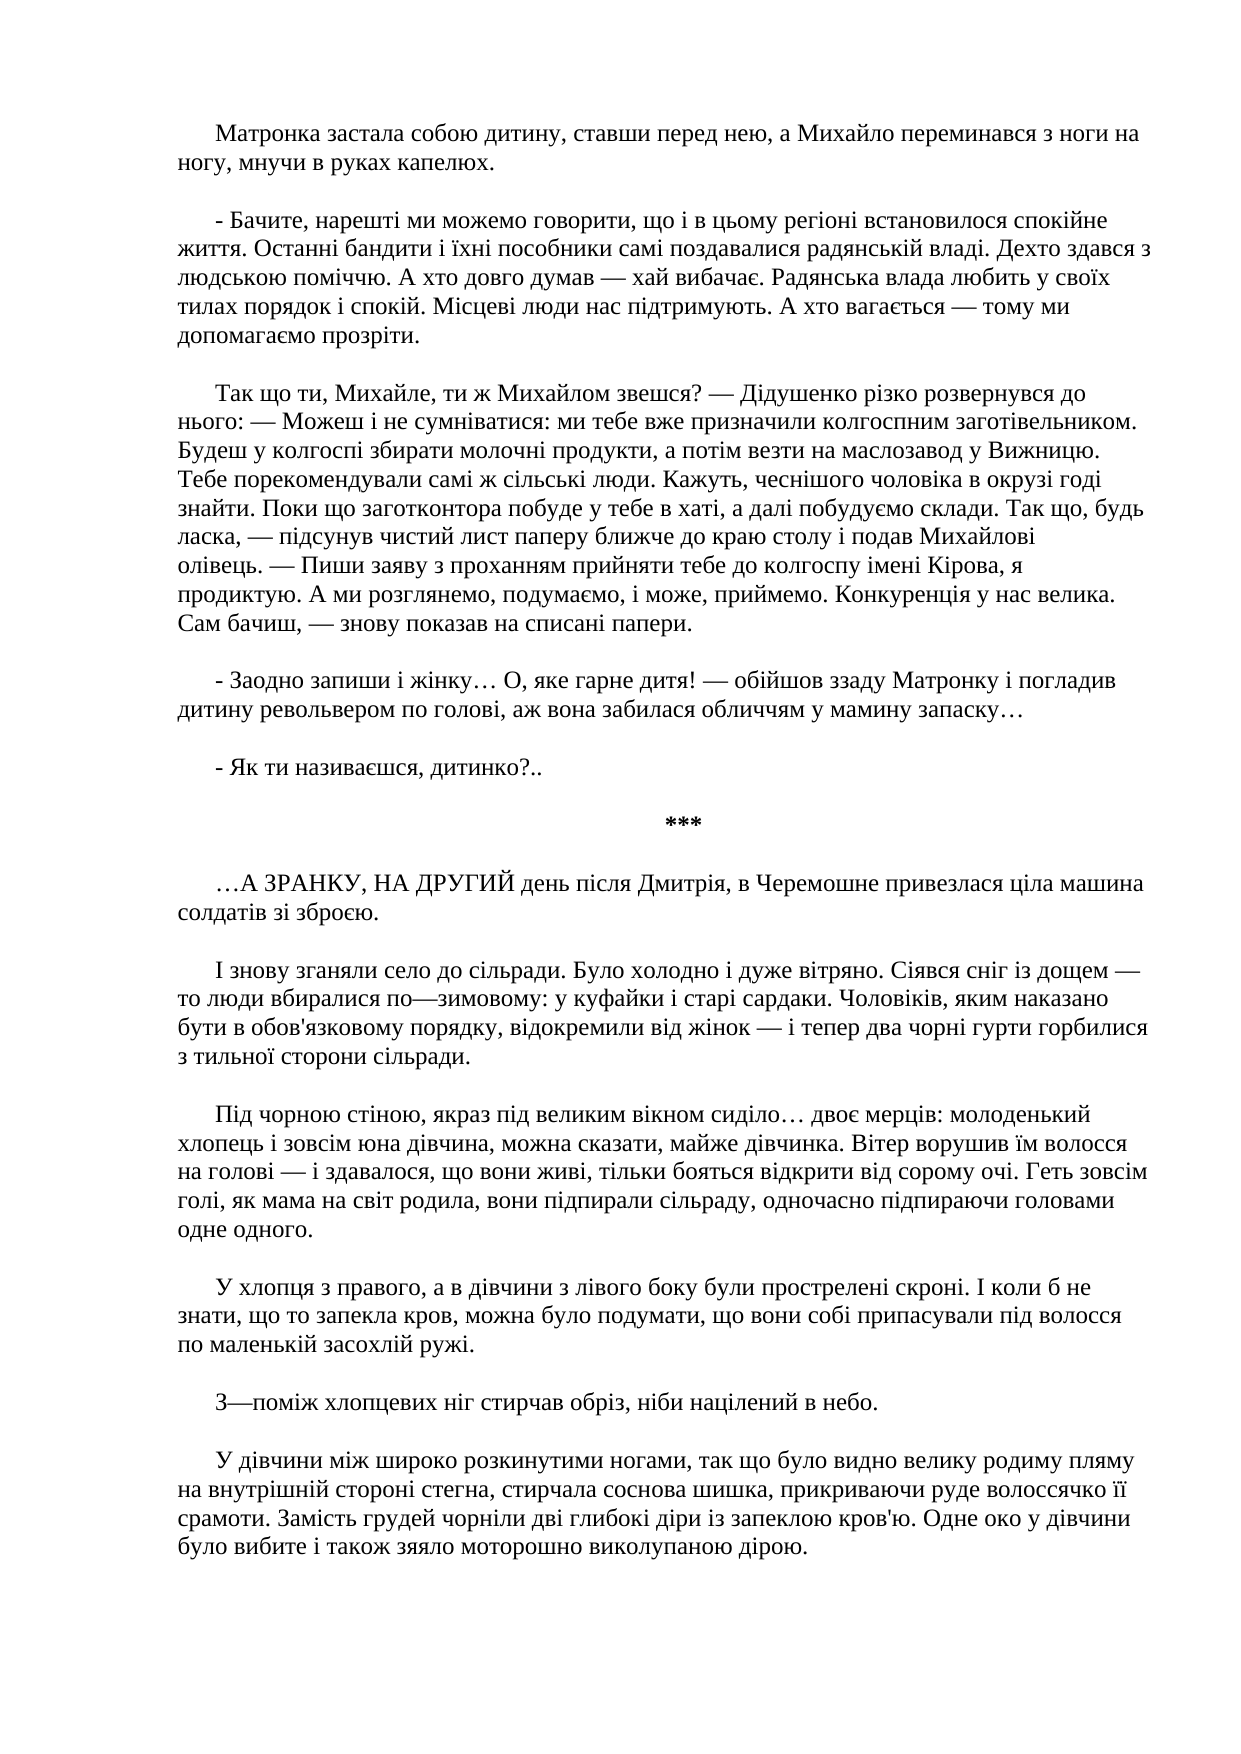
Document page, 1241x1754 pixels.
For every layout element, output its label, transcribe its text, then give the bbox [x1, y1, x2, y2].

text - Заодно запиши і жінку… О, яке гарне дитя! — обійшов ззаду Матронку і погладив дитину револьвером по голові, аж вона забилася обличчям у мамину запаску… [177, 666, 1152, 723]
text - Бачите, нарешті ми можемо говорити, що і в цьому регіоні встановилося спокійне життя. Останні бандити і їхні пособники самі поздавалися радянській владі. Дехто здався з людською поміччю. А хто довго думав — хай вибачає. Радянська влада любить у своїх тилах порядок і спокій. Місцеві люди нас підтримують. А хто вагається — тому ми допомагаємо прозріти. [177, 205, 1152, 348]
text Так що ти, Михайле, ти ж Михайлом звешся? — Дідушенко різко розвернувся до нього: — Можеш і не сумніватися: ми тебе вже призначили колгоспним заготівельником. Будеш у колгоспі збирати молочні продукти, а потім везти на маслозавод у Вижницю. Тебе порекомендували самі ж сільські люди. Кажуть, чеснішого чоловіка в окрузі годі знайти. Поки що заготконтора побуде у тебе в хаті, а далі побудуємо склади. Так що, будь ласка, — підсунув чистий лист паперу ближче до краю столу і подав Михайлові олівець. — Пиши заяву з проханням прийняти тебе до колгоспу імені Кірова, я продиктую. А ми розглянемо, подумаємо, і може, приймемо. Конкуренція у нас велика. Сам бачиш, — знову показав на списані папери. [177, 378, 1152, 636]
text …А ЗРАНКУ, НА ДРУГИЙ день після Дмитрія, в Черемошне привезлася ціла машина солдатів зі зброєю. [177, 868, 1152, 926]
text У хлопця з правого, а в дівчини з лівого боку були прострелені скроні. І коли б не знати, що то запекла кров, можна було подумати, що вони собі припасували під волосся по маленькій засохлій ружі. [177, 1272, 1152, 1358]
text Під чорною стіною, якраз під великим вікном сиділо… двоє мерців: молоденький хлопець і зовсім юна дівчина, можна сказати, майже дівчинка. Вітер ворушив їм волосся на голові — і здавалося, що вони живі, тільки бояться відкрити від сорому очі. Геть зовсім голі, як мама на світ родила, вони підпирали сільраду, одночасно підпираючи головами одне одного. [177, 1099, 1152, 1243]
text *** [177, 810, 1152, 839]
text З—поміж хлопцевих ніг стирчав обріз, ніби націлений в небо. [177, 1387, 1152, 1416]
text - Як ти називаєшся, дитинко?.. [177, 752, 1152, 781]
text Матронка застала собою дитину, ставши перед нею, а Михайло переминався з ноги на ногу, мнучи в руках капелюх. [177, 118, 1152, 176]
text У дівчини між широко розкинутими ногами, так що було видно велику родиму пляму на внутрішній стороні стегна, стирчала соснова шишка, прикриваючи руде волоссячко її срамоти. Замість грудей чорніли дві глибокі діри із запеклою кров'ю. Одне око у дівчини було вибите і також зяяло моторошно виколупаною дірою. [177, 1445, 1152, 1560]
text І знову зганяли село до сільради. Було холодно і дуже вітряно. Сіявся сніг із дощем — то люди вбиралися по—зимовому: у куфайки і старі сардаки. Чоловіків, яким наказано бути в обов'язковому порядку, відокремили від жінок — і тепер два чорні гурти горбилися з тильної сторони сільради. [177, 955, 1152, 1070]
